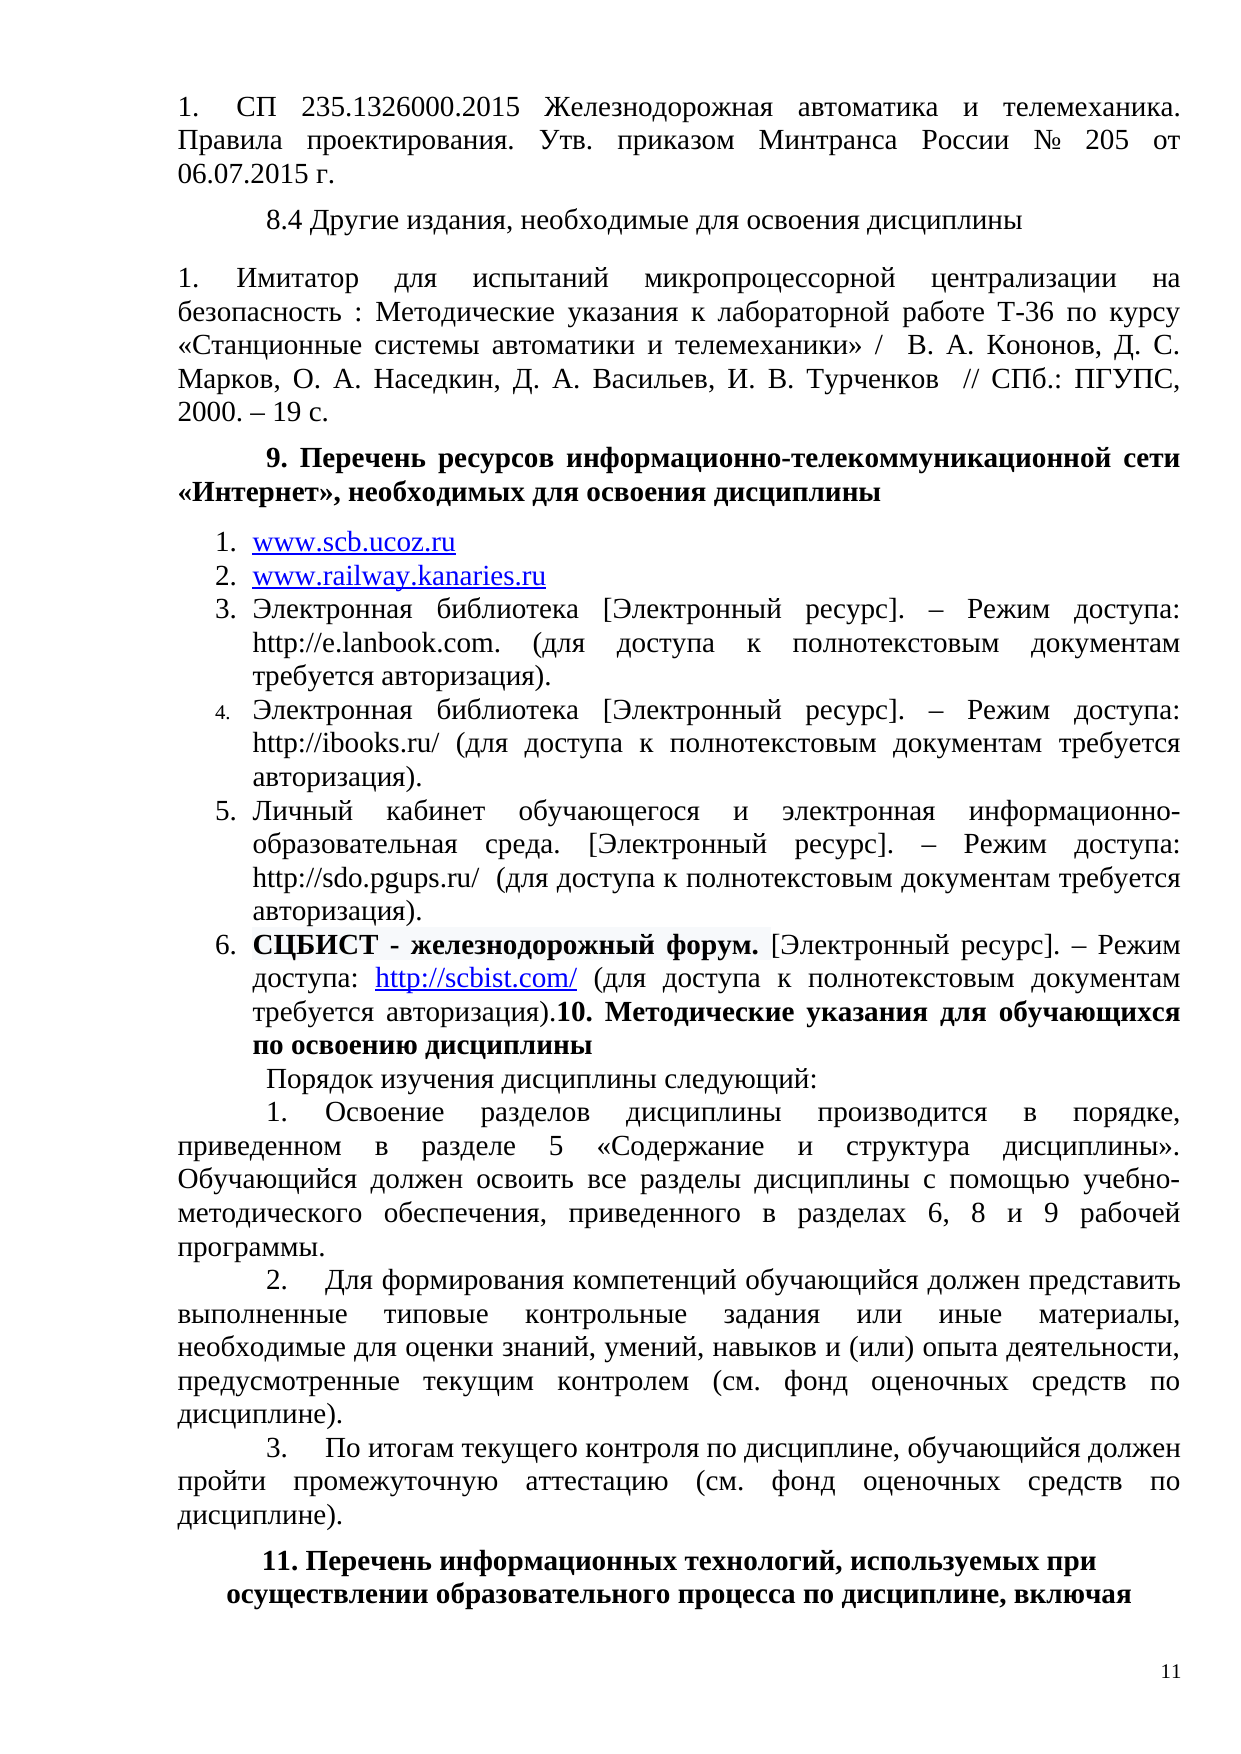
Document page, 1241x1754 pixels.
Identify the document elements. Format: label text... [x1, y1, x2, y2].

list Электронная библиотека [Электронный ресурс]. – Режим доступа: http://e.lanbook.com. (для доступа к полнотекстовым документам требуется авторизация). [215, 591, 1181, 692]
list Освоение разделов дисциплины производится в порядке, приведенном в разделе 5 «Содержание и структура дисциплины». Обучающийся должен освоить все разделы дисциплины с помощью учебно-методического обеспечения, приведенного в разделах 6, 8 и 9 рабочей программы. [177, 1094, 1181, 1262]
list По итогам текущего контроля по дисциплине, обучающийся должен пройти промежуточную аттестацию (см. фонд оценочных средств по дисциплине). [177, 1430, 1181, 1531]
list СП 235.1326000.2015 Железнодорожная автоматика и телемеханика. Правила проектирования. Утв. приказом Минтранса России № 205 от 06.07.2015 г. [177, 89, 1181, 189]
list Имитатор для испытаний микропроцессорной централизации на безопасность : Методические указания к лабораторной работе Т-36 по курсу «Станционные системы автоматики и телемеханики» / В. А. Кононов, Д. С. Марков, О. А. Наседкин, Д. А. Васильев, И. В. Турченков // СПб.: ПГУПС, 2000. – 19 с. [177, 260, 1181, 428]
list Личный кабинет обучающегося и электронная информационно-образовательная среда. [Электронный ресурс]. – Режим доступа: http://sdo.pgups.ru/ (для доступа к полнотекстовым документам требуется авторизация). [215, 793, 1181, 927]
list СЦБИСТ - железнодорожный форум. [Электронный ресурс]. – Режим доступа: http://scbist.com/ (для доступа к полнотекстовым документам требуется авторизация).10. Методические указания для обучающихся по освоению дисциплины [215, 927, 1181, 1061]
list www.railway.kanaries.ru [215, 558, 1181, 591]
list Для формирования компетенций обучающийся должен представить выполненные типовые контрольные задания или иные материалы, необходимые для оценки знаний, умений, навыков и (или) опыта деятельности, предусмотренные текущим контролем (см. фонд оценочных средств по дисциплине). [177, 1262, 1181, 1430]
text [177, 1543, 1181, 1610]
list Электронная библиотека [Электронный ресурс]. – Режим доступа: http://ibooks.ru/ (для доступа к полнотекстовым документам требуется авторизация). [215, 692, 1181, 793]
text 8.4 Другие издания, необходимые для освоения дисциплины [177, 202, 1181, 235]
text Порядок изучения дисциплины следующий: [177, 1061, 1181, 1094]
text 9. Перечень ресурсов информационно-телекоммуникационной сети «Интернет», необходимых для освоения дисциплины [177, 441, 1181, 508]
list www.scb.ucoz.ru [215, 524, 1181, 558]
